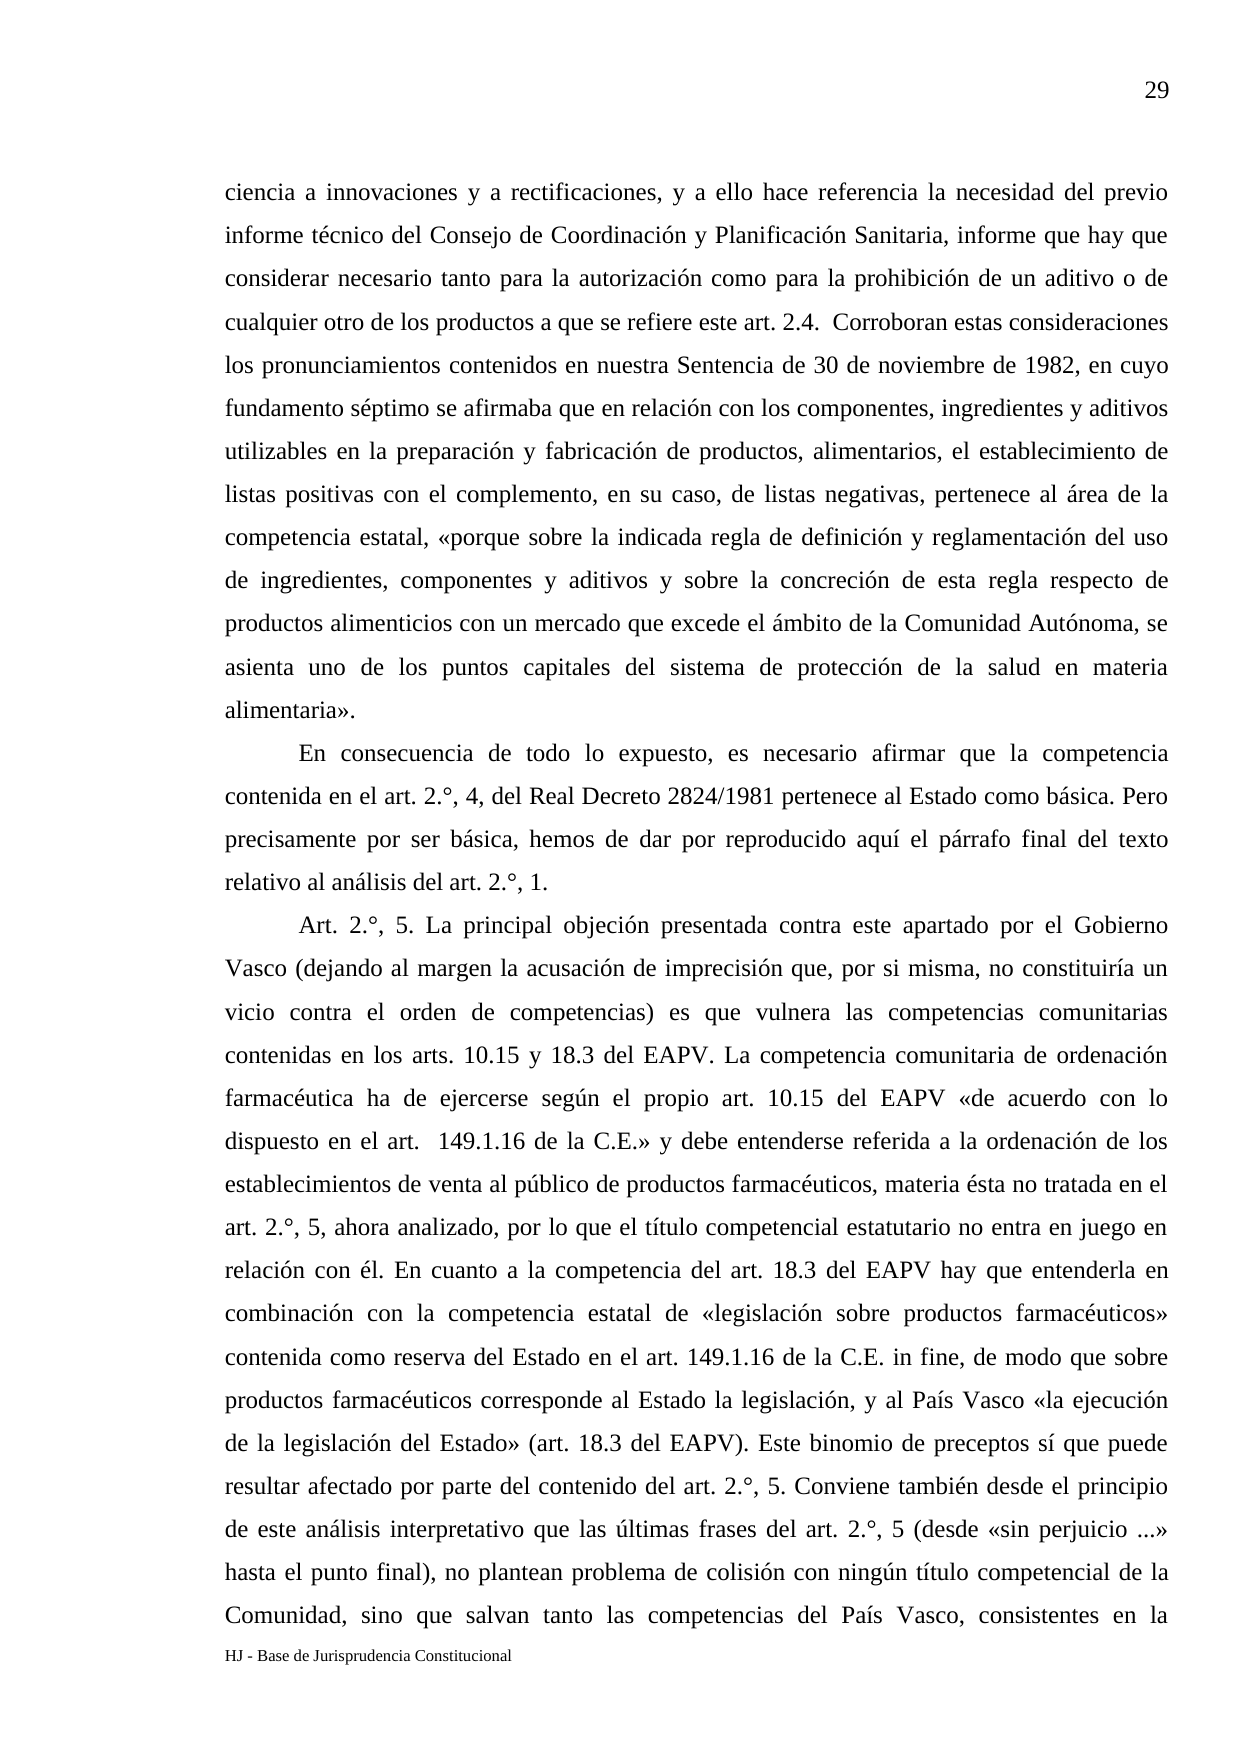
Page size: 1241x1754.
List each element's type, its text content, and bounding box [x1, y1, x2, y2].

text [224, 177, 1169, 723]
text En consecuencia de todo lo expuesto, es necesario afirmar que la competencia contenida en el art. 2.°, 4, del Real Decreto 2824/1981 pertenece al Estado como básica. Pero precisamente por ser básica, hemos de dar por reproducido aquí el párrafo final del texto relativo al análisis del art. 2.°, 1. [224, 738, 1169, 896]
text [224, 910, 1169, 1629]
